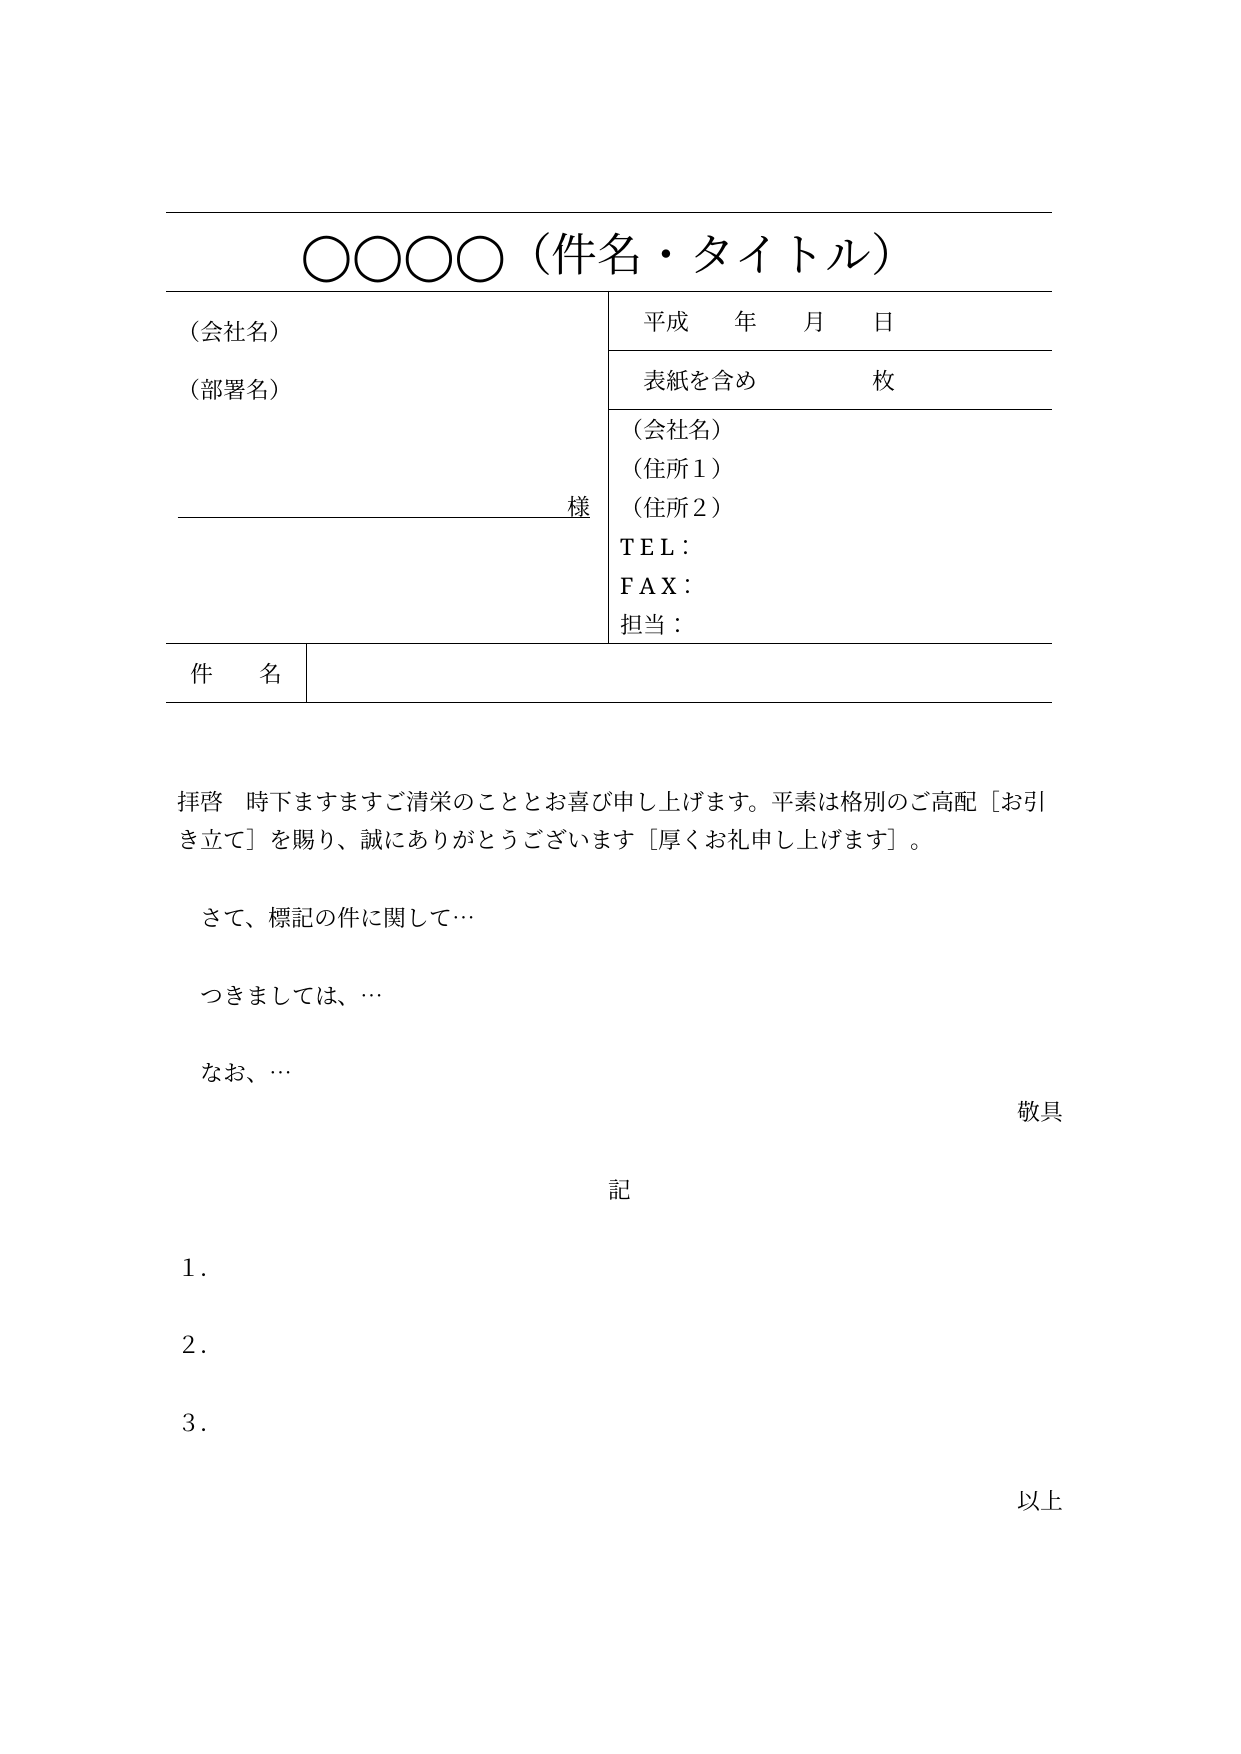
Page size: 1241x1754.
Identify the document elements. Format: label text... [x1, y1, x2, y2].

text 記 [177, 1169, 1063, 1208]
text 敬具 [177, 1091, 1063, 1130]
table_cell 件 名 [166, 644, 306, 702]
text つきましては、… [177, 975, 1063, 1014]
text 以上 [177, 1480, 1063, 1519]
table_cell （名） （部） 様 [166, 292, 608, 643]
text さて、標記の件に関して… [177, 897, 1063, 936]
text なお、… [177, 1053, 1063, 1091]
text ３． [177, 1402, 1063, 1441]
table_header ◯◯◯◯（件名・タイトル） [166, 213, 1052, 291]
text ２． [177, 1324, 1063, 1363]
text 時下ますますご清栄のこととお喜び申し上げます。平素はのご［お引き立て］を賜り、誠にありがとうございます［厚くお礼申し上げます］。 [177, 781, 1063, 858]
table_cell 平成 年 月 日 [609, 292, 1052, 349]
table_cell を含め 枚 [609, 351, 1052, 409]
table_cell （名） （１） （２） TEL： FAX： ： [609, 410, 1052, 643]
table_cell [307, 644, 1052, 702]
text １． [177, 1247, 1063, 1286]
